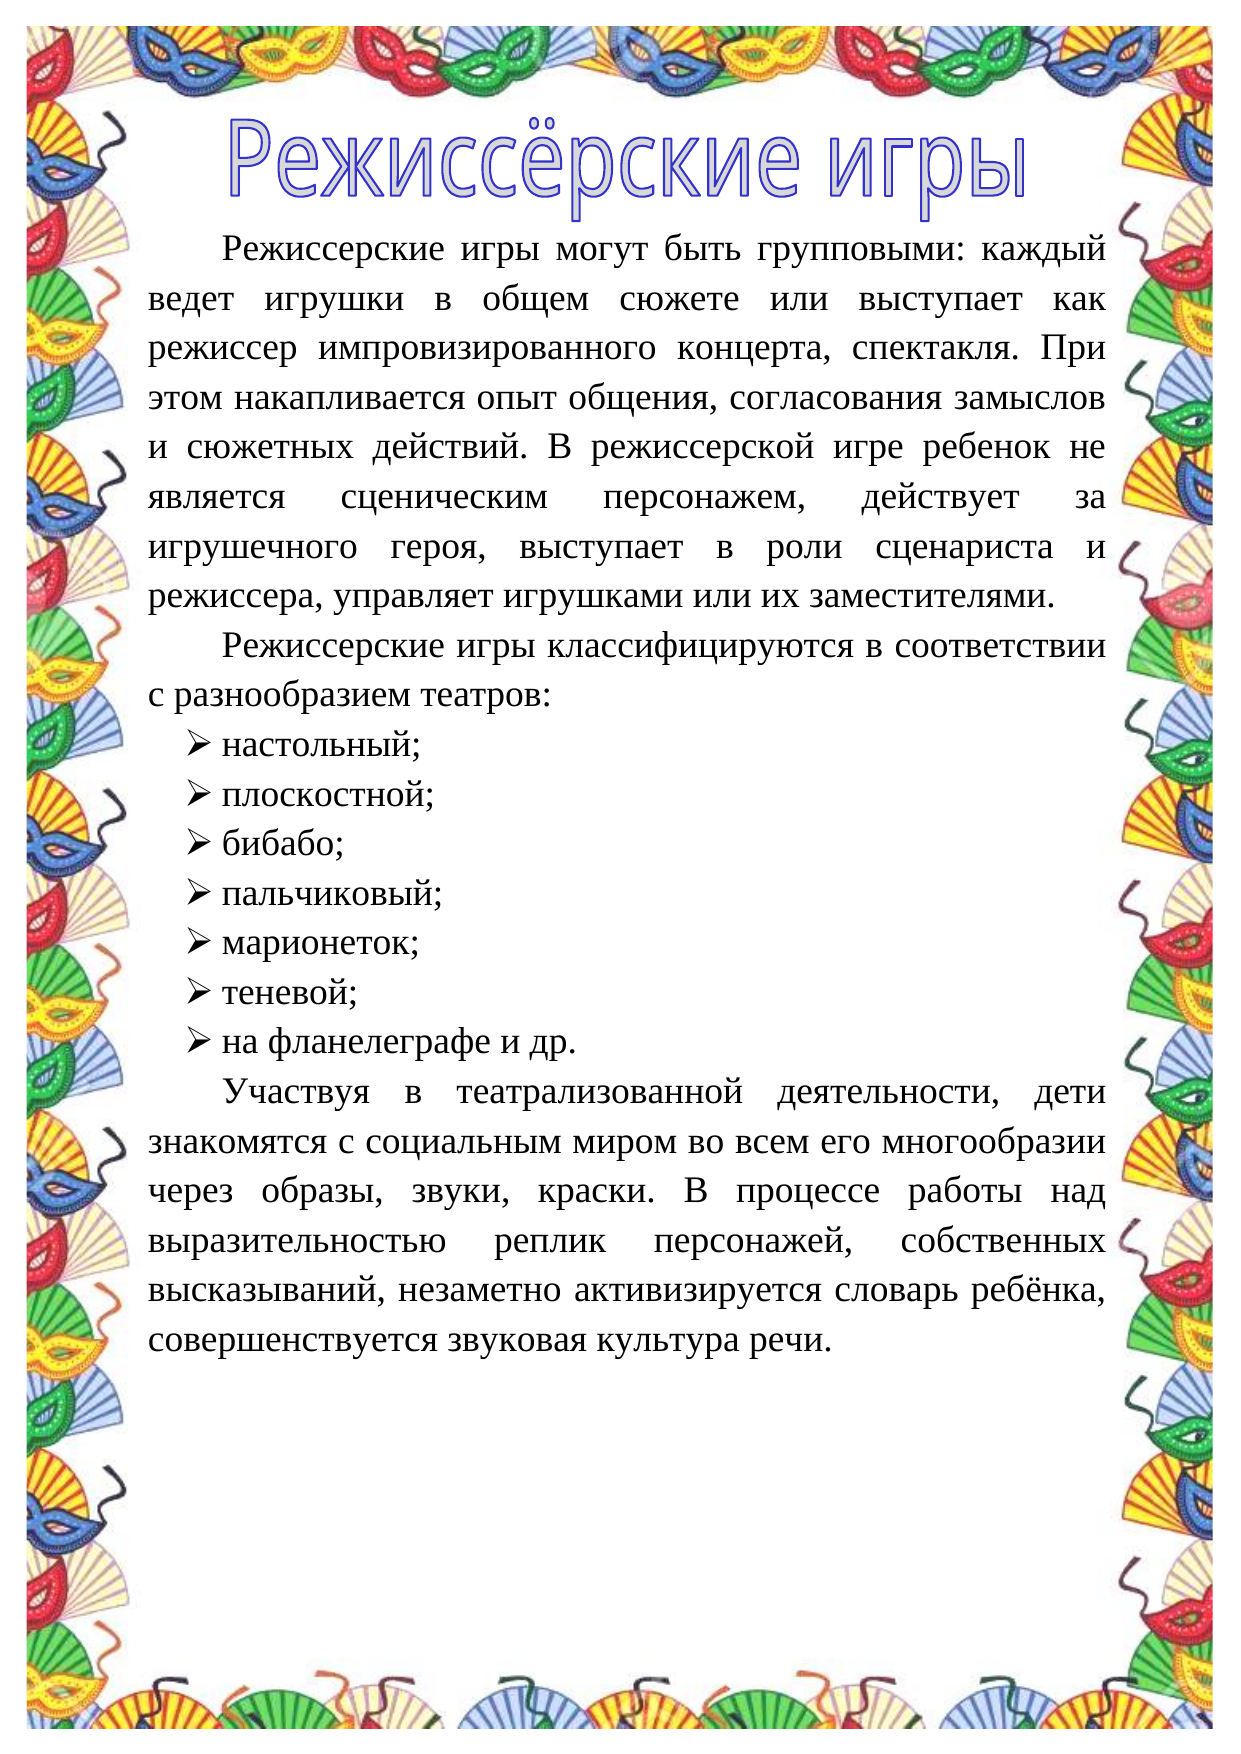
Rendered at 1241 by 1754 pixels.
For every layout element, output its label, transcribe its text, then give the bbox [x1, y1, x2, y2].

list марионеток; [184, 920, 1107, 963]
text Режиссерские игры могут быть групповыми: каждый ведет игрушки в общем сюжете или выступает как режиссер импровизированного концерта, спектакля. При этом накапливается опыт общения, согласования замыслов и сюжетных действий. В режиссерской игре ребенок не является сценическим персонажем, действует за игрушечного героя, выступает в роли сценариста и режиссера, управляет игрушками или их заместителями. [148, 226, 1107, 616]
list бибабо; [184, 821, 1107, 864]
list плоскостной; [184, 771, 1107, 814]
text Участвуя в театрализованной деятельности, дети знакомятся с социальным миром во всем его многообразии через образы, звуки, краски. В процессе работы над выразительностью реплик персонажей, собственных высказываний, незаметно активизируется словарь ребёнка, совершенствуется звуковая культура речи. [148, 1068, 1107, 1359]
list настольный; [184, 721, 1107, 764]
picture [26, 26, 1213, 1729]
list пальчиковый; [184, 870, 1107, 913]
list теневой; [184, 969, 1107, 1012]
list на фланелеграфе и др. [184, 1019, 1107, 1062]
text Режиссерские игры классифицируются в соответствии с разнообразием театров: [148, 622, 1107, 715]
